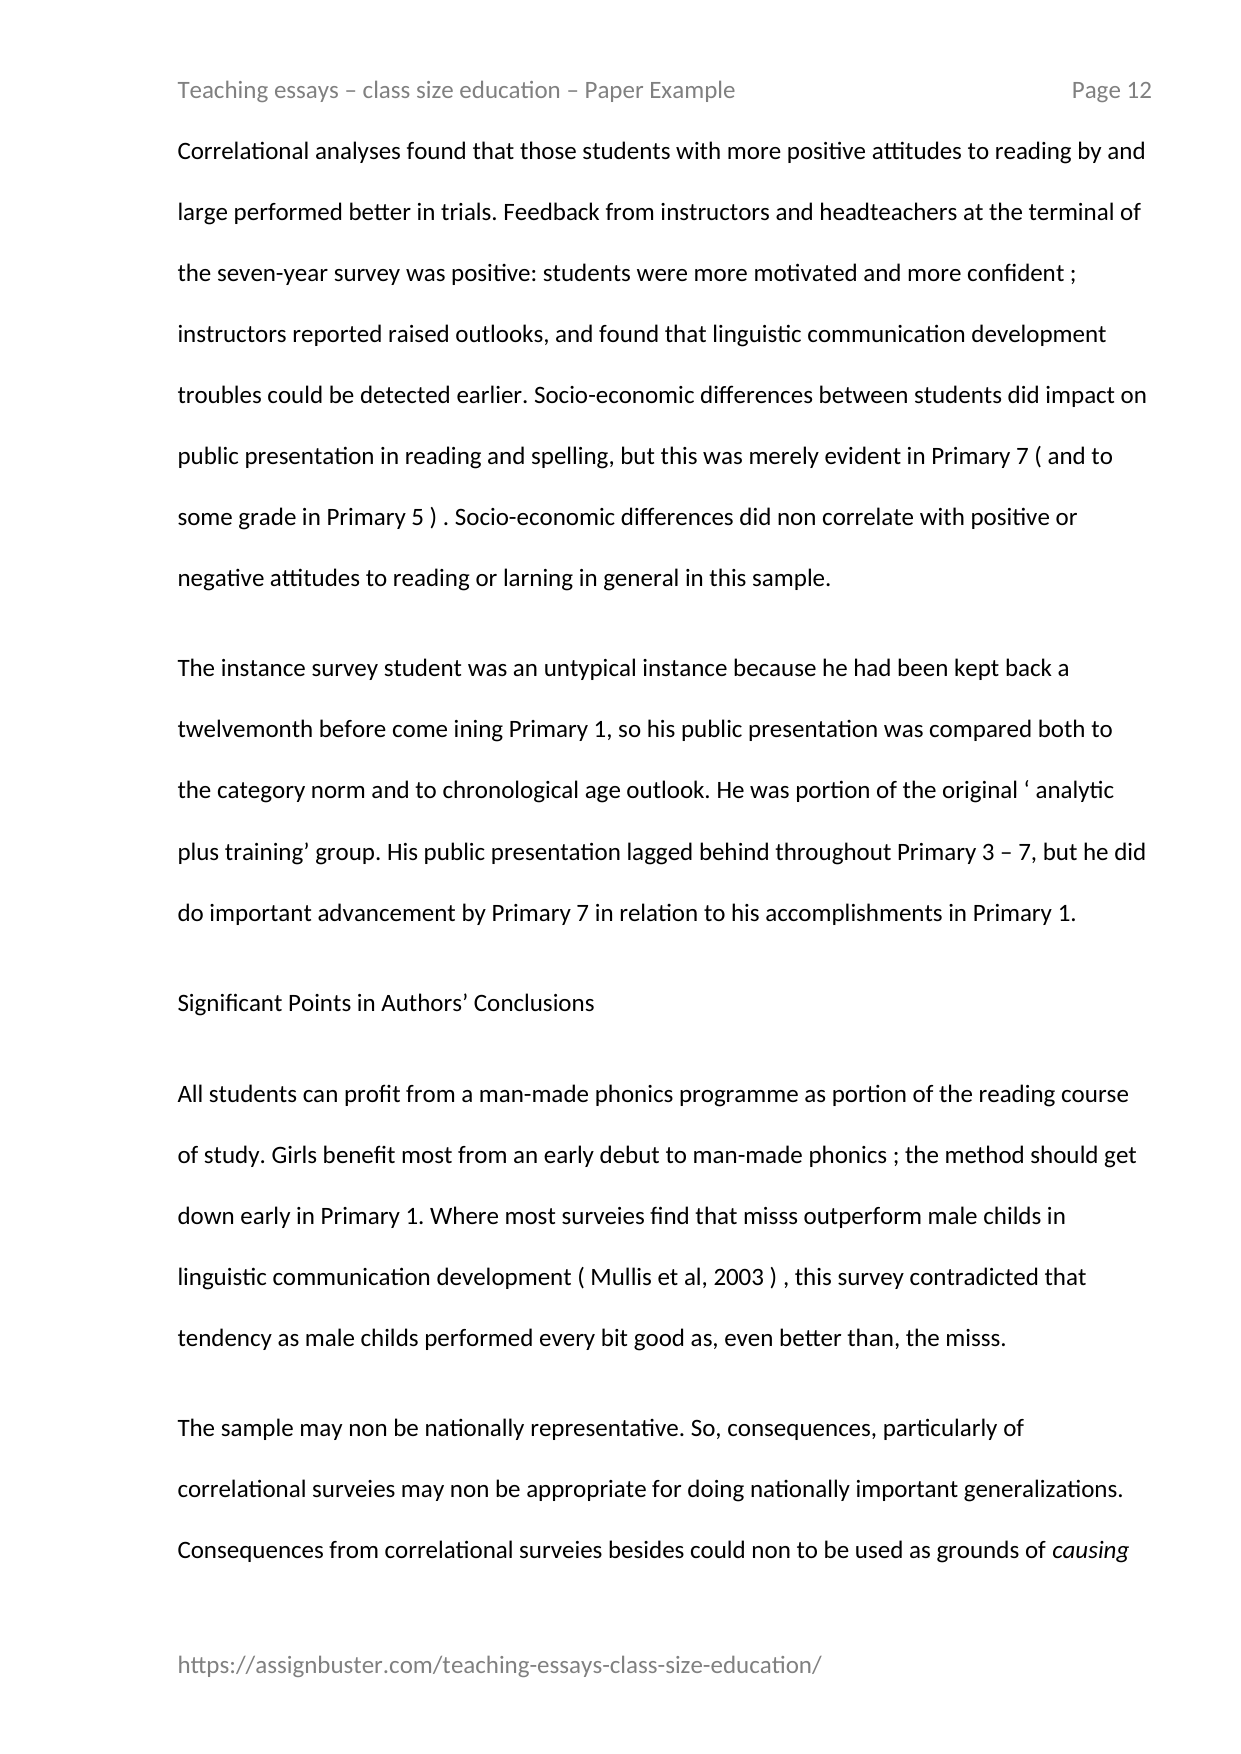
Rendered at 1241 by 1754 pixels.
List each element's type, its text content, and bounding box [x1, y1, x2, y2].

text Significant Points in Authors’ Conclusions [177, 987, 1152, 1018]
text Correlational analyses found that those students with more positive attitudes to reading by and large performed better in trials. Feedback from instructors and headteachers at the terminal of the seven-year survey was positive: students were more motivated and more confident ; instructors reported raised outlooks, and found that linguistic communication development troubles could be detected earlier. Socio-economic differences between students did impact on public presentation in reading and spelling, but this was merely evident in Primary 7 ( and to some grade in Primary 5 ) . Socio-economic differences did non correlate with positive or negative attitudes to reading or larning in general in this sample. [177, 135, 1152, 593]
text The instance survey student was an untypical instance because he had been kept back a twelvemonth before come ining Primary 1, so his public presentation was compared both to the category norm and to chronological age outlook. He was portion of the original ‘ analytic plus training’ group. His public presentation lagged behind throughout Primary 3 – 7, but he did do important advancement by Primary 7 in relation to his accomplishments in Primary 1. [177, 653, 1152, 927]
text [177, 1412, 1152, 1565]
text All students can profit from a man-made phonics programme as portion of the reading course of study. Girls benefit most from an early debut to man-made phonics ; the method should get down early in Primary 1. Where most surveies find that misss outperform male childs in linguistic communication development ( Mullis et al, 2003 ) , this survey contradicted that tendency as male childs performed every bit good as, even better than, the misss. [177, 1078, 1152, 1352]
